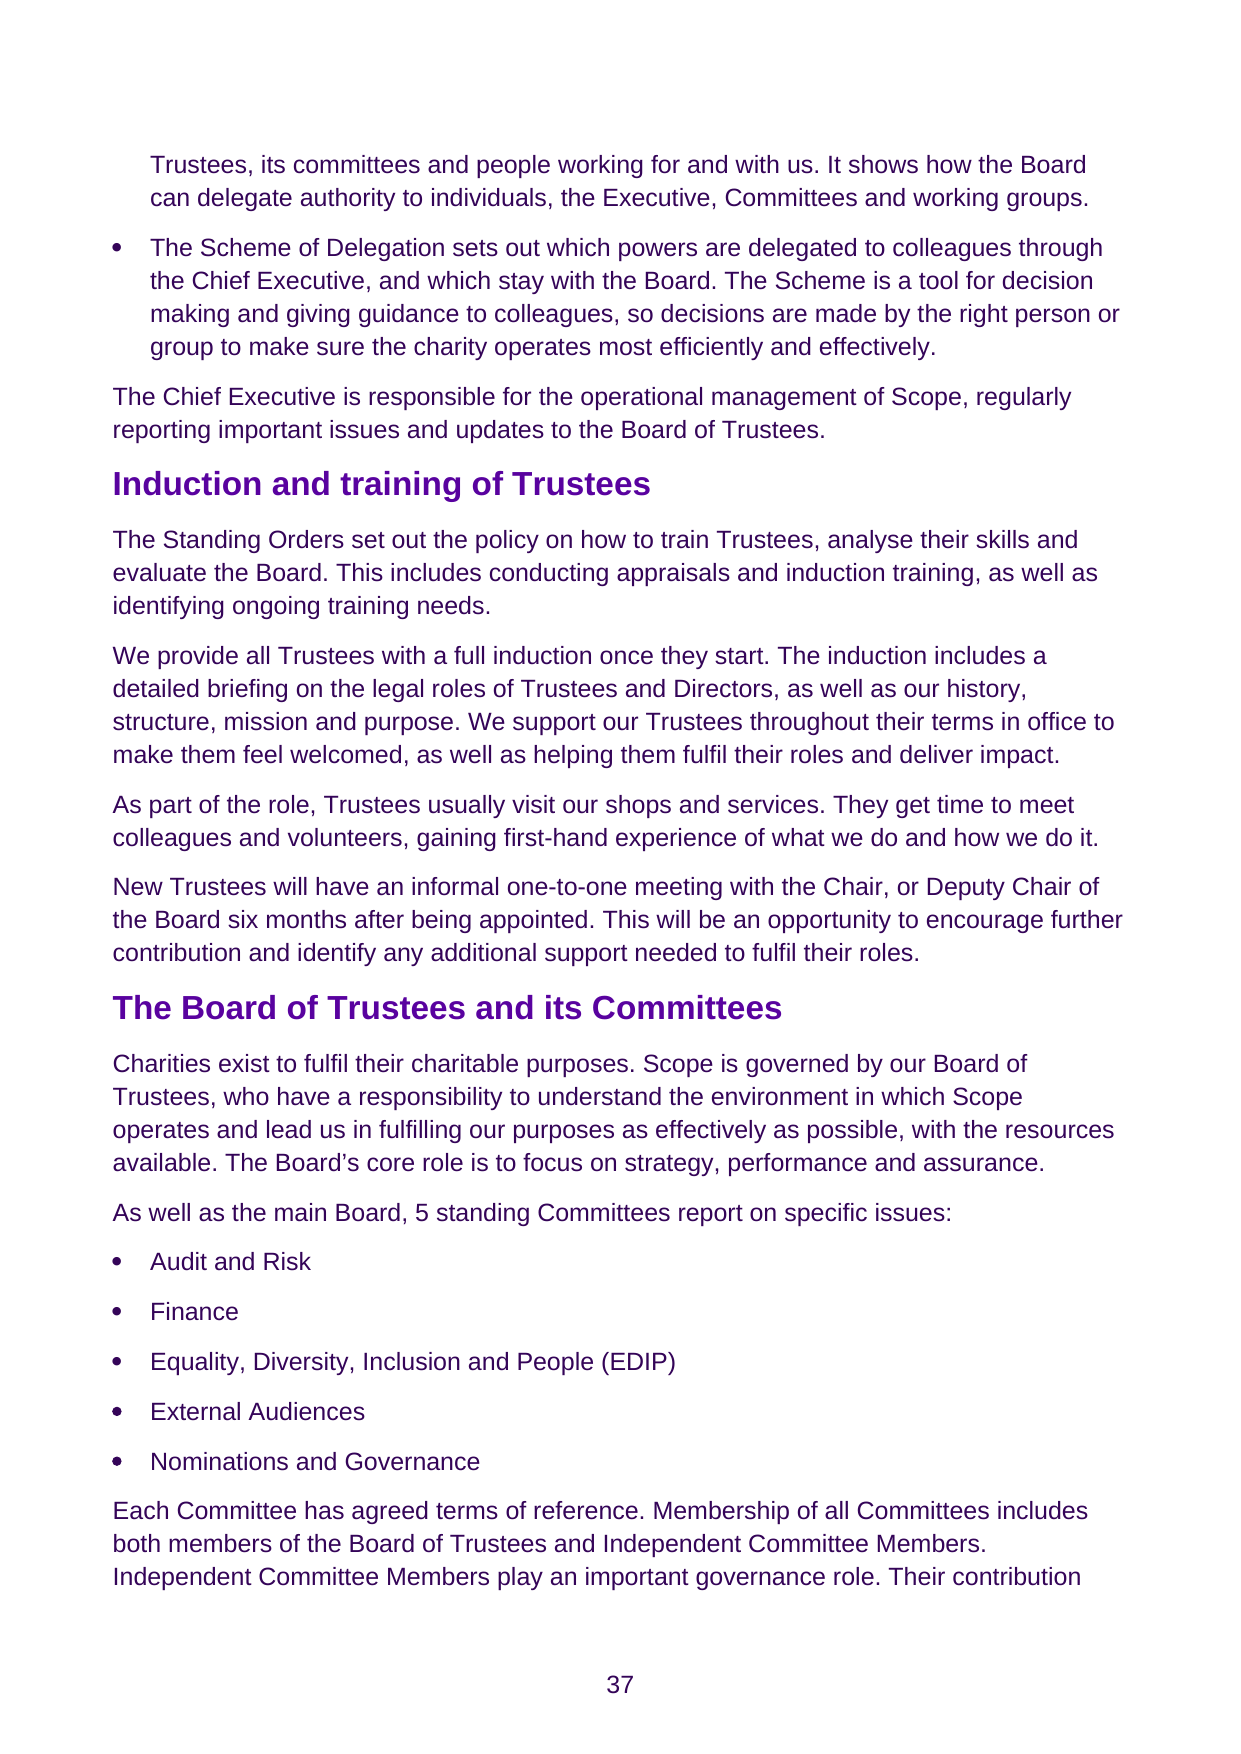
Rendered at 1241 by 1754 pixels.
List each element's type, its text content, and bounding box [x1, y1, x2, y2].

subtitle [112, 1496, 1128, 1591]
list Audit and Risk [112, 1247, 1128, 1276]
list The Scheme of Delegation sets out which powers are delegated to colleagues through the Chief Executive, and which stay with the Board. The Scheme is a tool for decision making and giving guidance to colleagues, so decisions are made by the right person or group to make sure the charity operates most efficiently and effectively. [112, 233, 1128, 361]
subtitle Charities exist to fulfil their charitable purposes. Scope is governed by our Board of Trustees, who have a responsibility to understand the environment in which Scope operates and lead us in fulfilling our purposes as effectively as possible, with the resources available. The Board’s core role is to focus on strategy, performance and assurance. [112, 1049, 1128, 1177]
subtitle The Standing Orders set out the policy on how to train Trustees, analyse their skills and evaluate the Board. This includes conducting appraisals and induction training, as well as identifying ongoing training needs. [112, 525, 1128, 620]
list Finance [112, 1297, 1128, 1326]
subtitle The Board of Trustees and its Committees [112, 988, 1128, 1026]
subtitle As well as the main Board, 5 standing Committees report on specific issues: [112, 1198, 1128, 1226]
subtitle The Chief Executive is responsible for the operational management of Scope, regularly reporting important issues and updates to the Board of Trustees. [112, 382, 1128, 443]
text We provide all Trustees with a full induction once they start. The induction includes a detailed briefing on the legal roles of Trustees and Directors, as well as our history, structure, mission and purpose. We support our Trustees throughout their terms in office to make them feel welcomed, as well as helping them fulfil their roles and deliver impact. [112, 641, 1128, 769]
text New Trustees will have an informal one-to-one meeting with the Chair, or Deputy Chair of the Board six months after being appointed. This will be an opportunity to encourage further contribution and identify any additional support needed to fulfil their roles. [112, 872, 1128, 967]
subtitle Induction and training of Trustees [112, 464, 1128, 503]
list External Audiences [112, 1397, 1128, 1426]
text As part of the role, Trustees usually visit our shops and services. They get time to meet colleagues and volunteers, gaining first-hand experience of what we do and how we do it. [112, 789, 1128, 851]
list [112, 150, 1128, 212]
list Equality, Diversity, Inclusion and People (EDIP) [112, 1347, 1128, 1376]
list Nominations and Governance [112, 1446, 1128, 1475]
